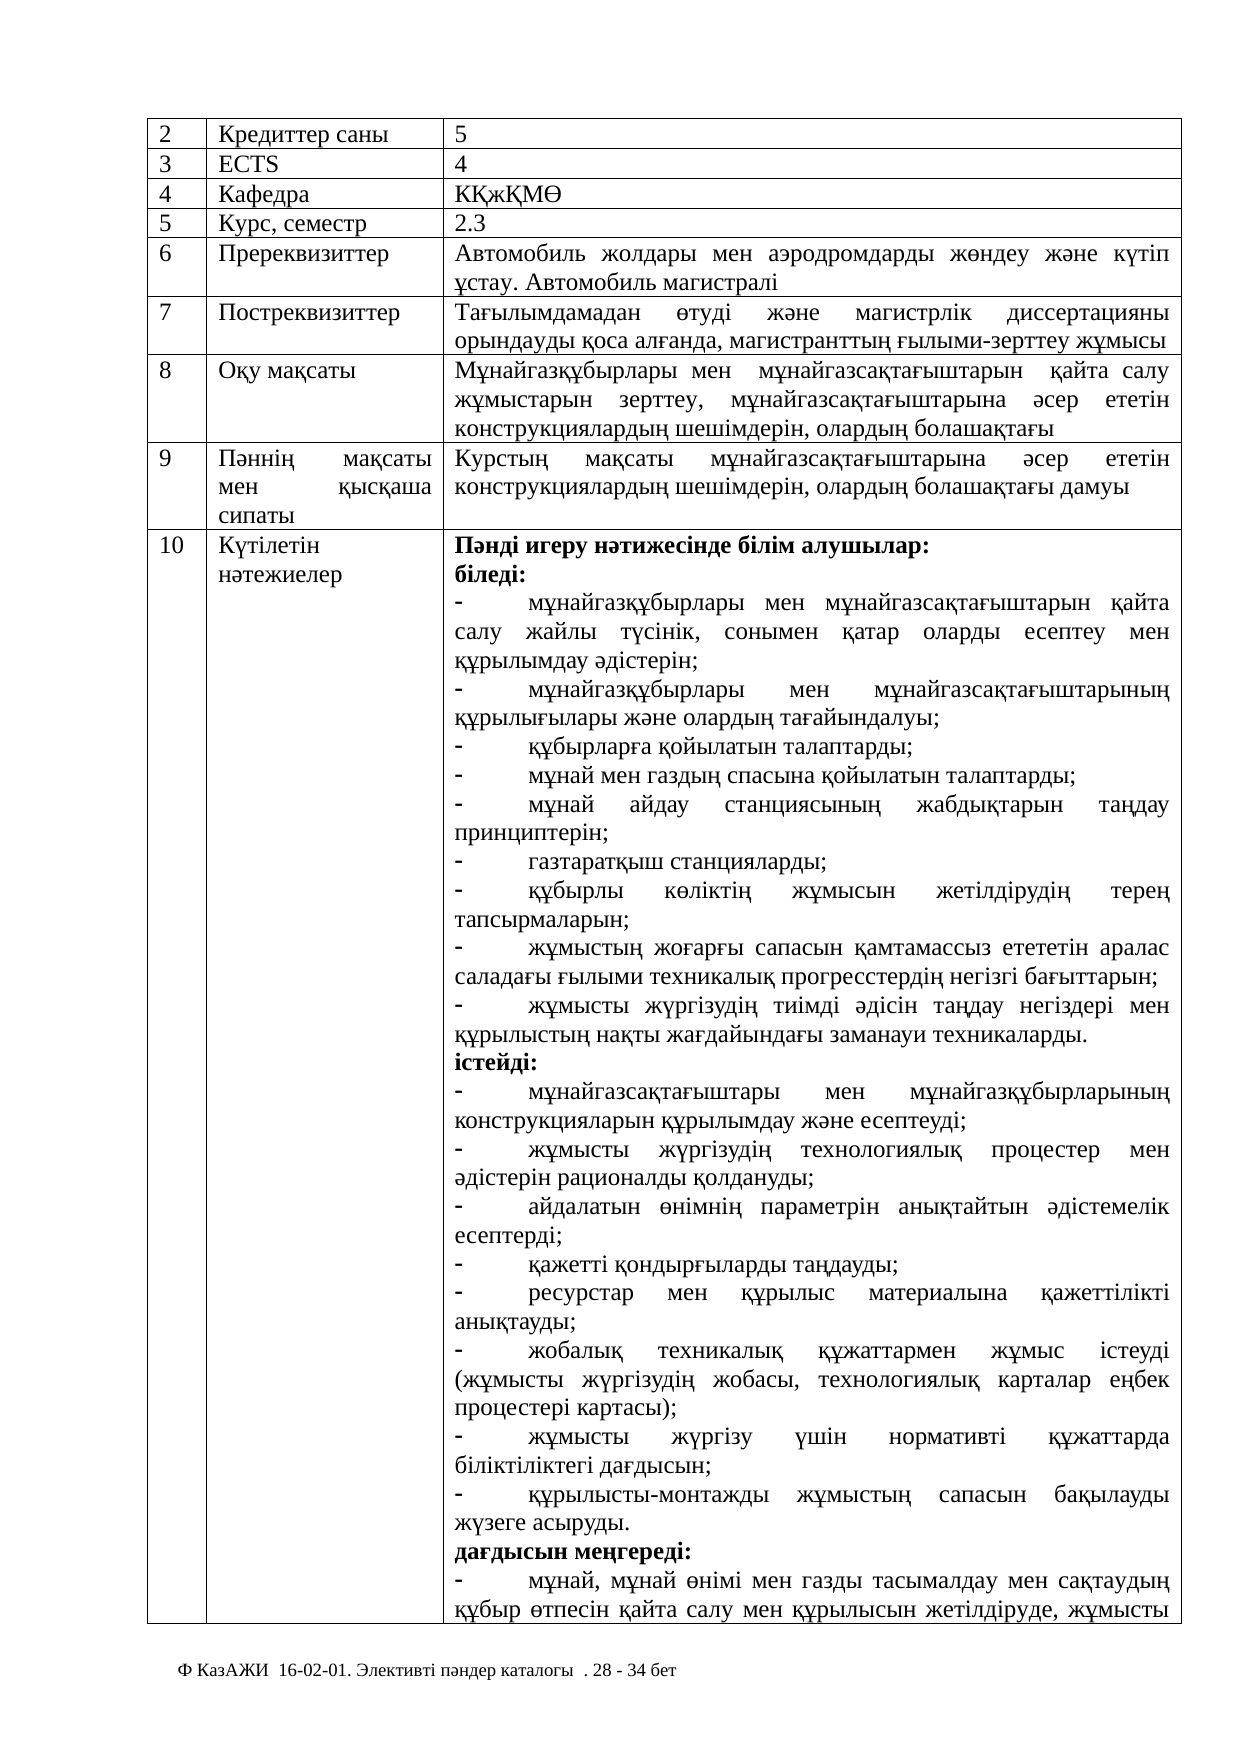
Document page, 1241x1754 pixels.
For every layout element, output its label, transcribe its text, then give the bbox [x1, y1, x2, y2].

table_cell 5 [148, 209, 206, 237]
table_cell Курстың мақсаты мұнайгазсақтағыштарына әсер ететін конструкциялардың шешімдерін, олардың болашақтағы дамуы [444, 443, 1181, 529]
table_cell 5 [444, 119, 1181, 148]
table_cell Пререквизиттер [207, 238, 443, 296]
table_cell 4 [148, 179, 206, 207]
table_cell 9 [148, 443, 206, 529]
table_cell Курс, семестр [207, 209, 443, 237]
table_cell Автомобиль жолдары мен аэродромдарды жөндеу және күтіп ұстау. Автомобиль магистралі [444, 238, 1181, 296]
table_cell Тағылымдамадан өтуді және магистрлік диссертацияны орындауды қоса алғанда, магистранттың ғылыми-зерттеу жұмысы [444, 297, 1181, 354]
table_cell Мұнайгазқұбырлары мен мұнайгазсақтағыштарын қайта салу жұмыстарын зерттеу, мұнайгазсақтағыштарына әсер ететін конструкциялардың шешімдерін, олардың болашақтағы [444, 355, 1181, 442]
table_cell ECTS [207, 149, 443, 178]
table_cell 10 [148, 530, 206, 1622]
table_cell 2 [148, 119, 206, 148]
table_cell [207, 530, 443, 1622]
table_cell 3 [148, 149, 206, 178]
table_cell Пәннің мақсаты мен қысқаша сипаты [207, 443, 443, 529]
table_cell 6 [148, 238, 206, 296]
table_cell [444, 530, 1181, 1622]
table_cell КҚжҚМӨ [444, 179, 1181, 207]
table_cell 8 [148, 355, 206, 442]
table_cell Кредиттер саны [207, 119, 443, 148]
table_cell 7 [148, 297, 206, 354]
table_cell Оқу мақсаты [207, 355, 443, 442]
table_cell 4 [444, 149, 1181, 178]
table_cell Постреквизиттер [207, 297, 443, 354]
table_cell 2.3 [444, 209, 1181, 237]
table_cell Кафедра [207, 179, 443, 207]
